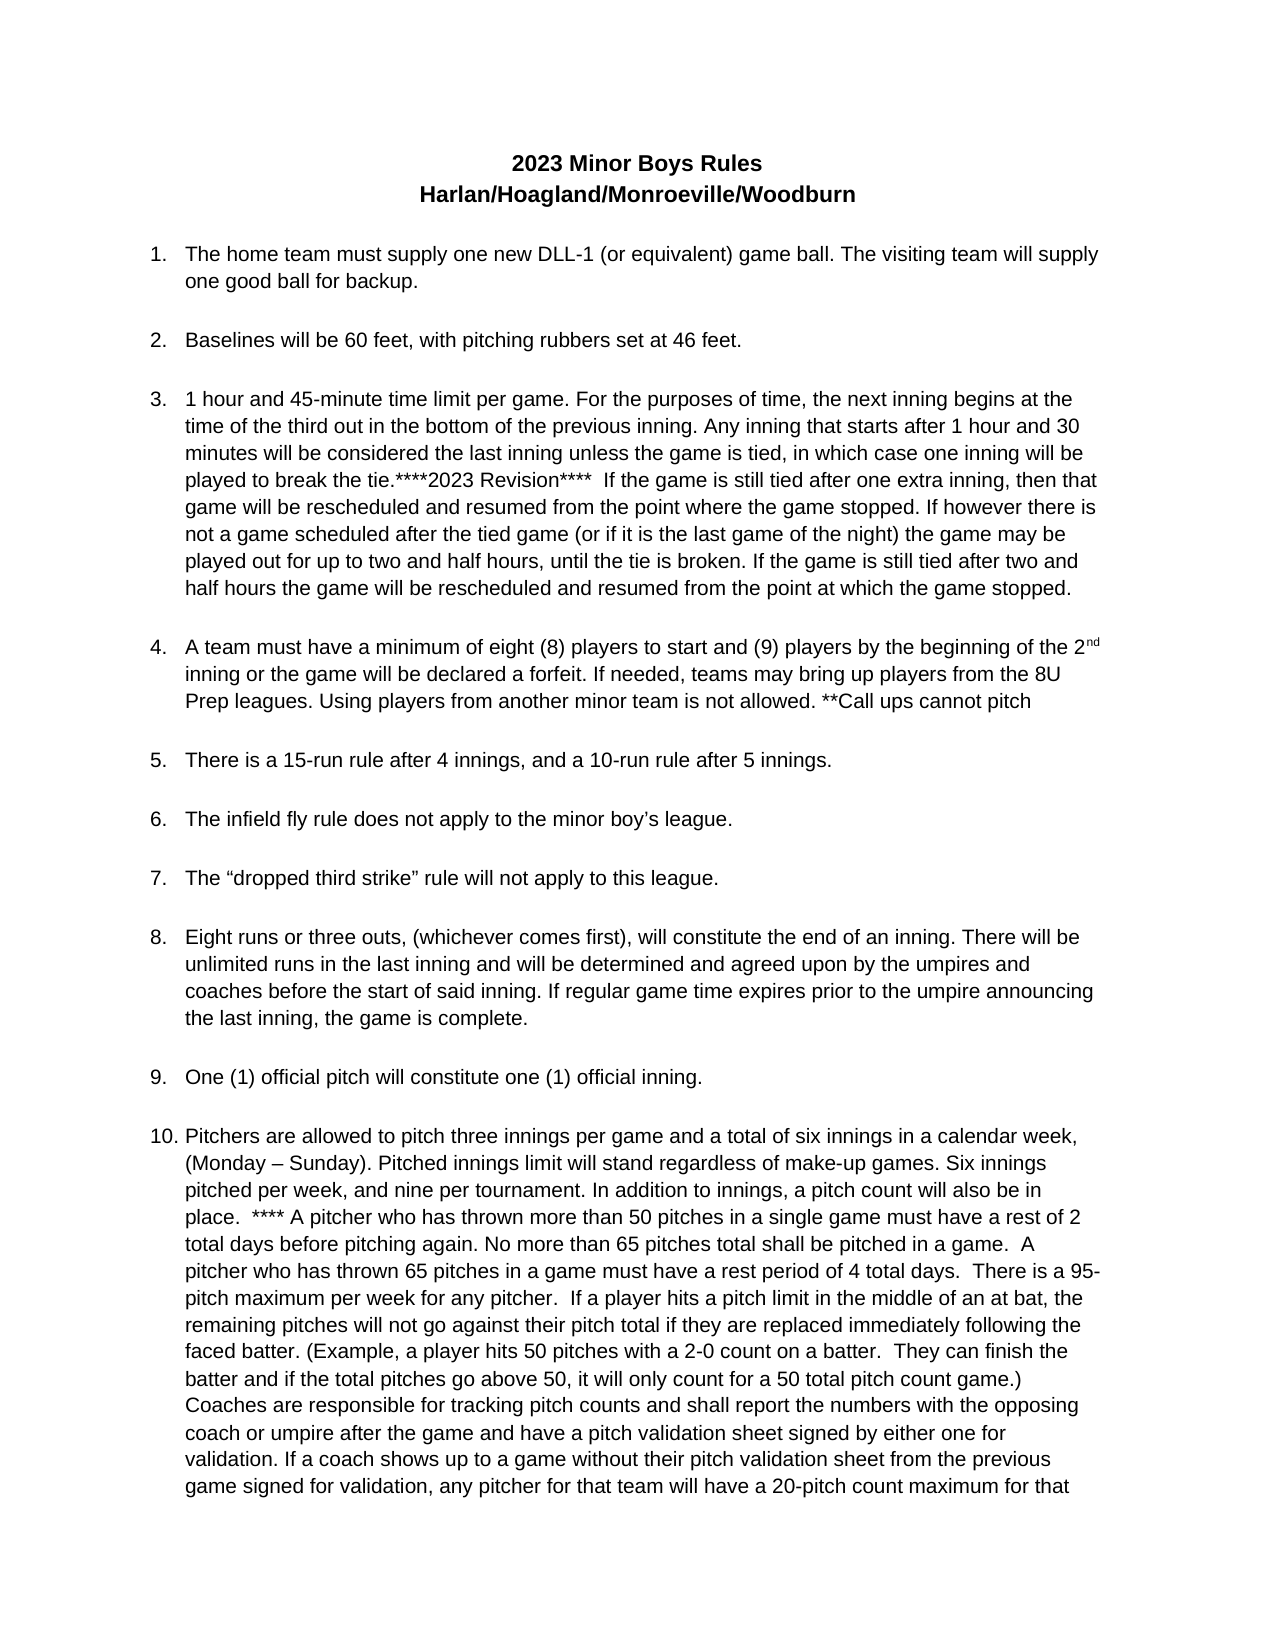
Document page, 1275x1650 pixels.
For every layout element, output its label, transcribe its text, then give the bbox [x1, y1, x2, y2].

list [150, 1123, 1103, 1498]
list There is a 15-run rule after 4 innings, and a 10-run rule after 5 innings. [150, 748, 1103, 772]
text 2023 Minor Boys Rules [151, 150, 1123, 176]
list The infield fly rule does not apply to the minor boy’s league. [150, 807, 1103, 831]
list 1 hour and 45-minute time limit per game. For the purposes of time, the next inning begins at the time of the third out in the bottom of the previous inning. Any inning that starts after 1 hour and 30 minutes will be considered the last inning unless the game is tied, in which case one inning will be played to break the tie.****2023 Revision**** If the game is still tied after one extra inning, then that game will be rescheduled and resumed from the point where the game stopped. If however there is not a game scheduled after the tied game (or if it is the last game of the night) the game may be played out for up to two and half hours, until the tie is broken. If the game is still tied after two and half hours the game will be rescheduled and resumed from the point at which the game stopped. [150, 387, 1103, 600]
list The “dropped third strike” rule will not apply to this league. [150, 866, 1103, 890]
list Baselines will be 60 feet, with pitching rubbers set at 46 feet. [150, 328, 1103, 352]
list The home team must supply one new DLL-1 (or equivalent) game ball. The visiting team will supply one good ball for backup. [150, 242, 1103, 293]
list One (1) official pitch will constitute one (1) official inning. [150, 1064, 1103, 1088]
list A team must have a minimum of eight (8) players to start and (9) players by the beginning of the 2nd inning or the game will be declared a forfeit. If needed, teams may bring up players from the 8U Prep leagues. Using players from another minor team is not allowed. **Call ups cannot pitch [150, 635, 1103, 713]
text Harlan/Hoagland/Monroeville/Woodburn [151, 181, 1124, 208]
list Eight runs or three outs, (whichever comes first), will constitute the end of an inning. There will be unlimited runs in the last inning and will be determined and agreed upon by the umpires and coaches before the start of said inning. If regular game time expires prior to the umpire announcing the last inning, the game is complete. [150, 925, 1103, 1029]
